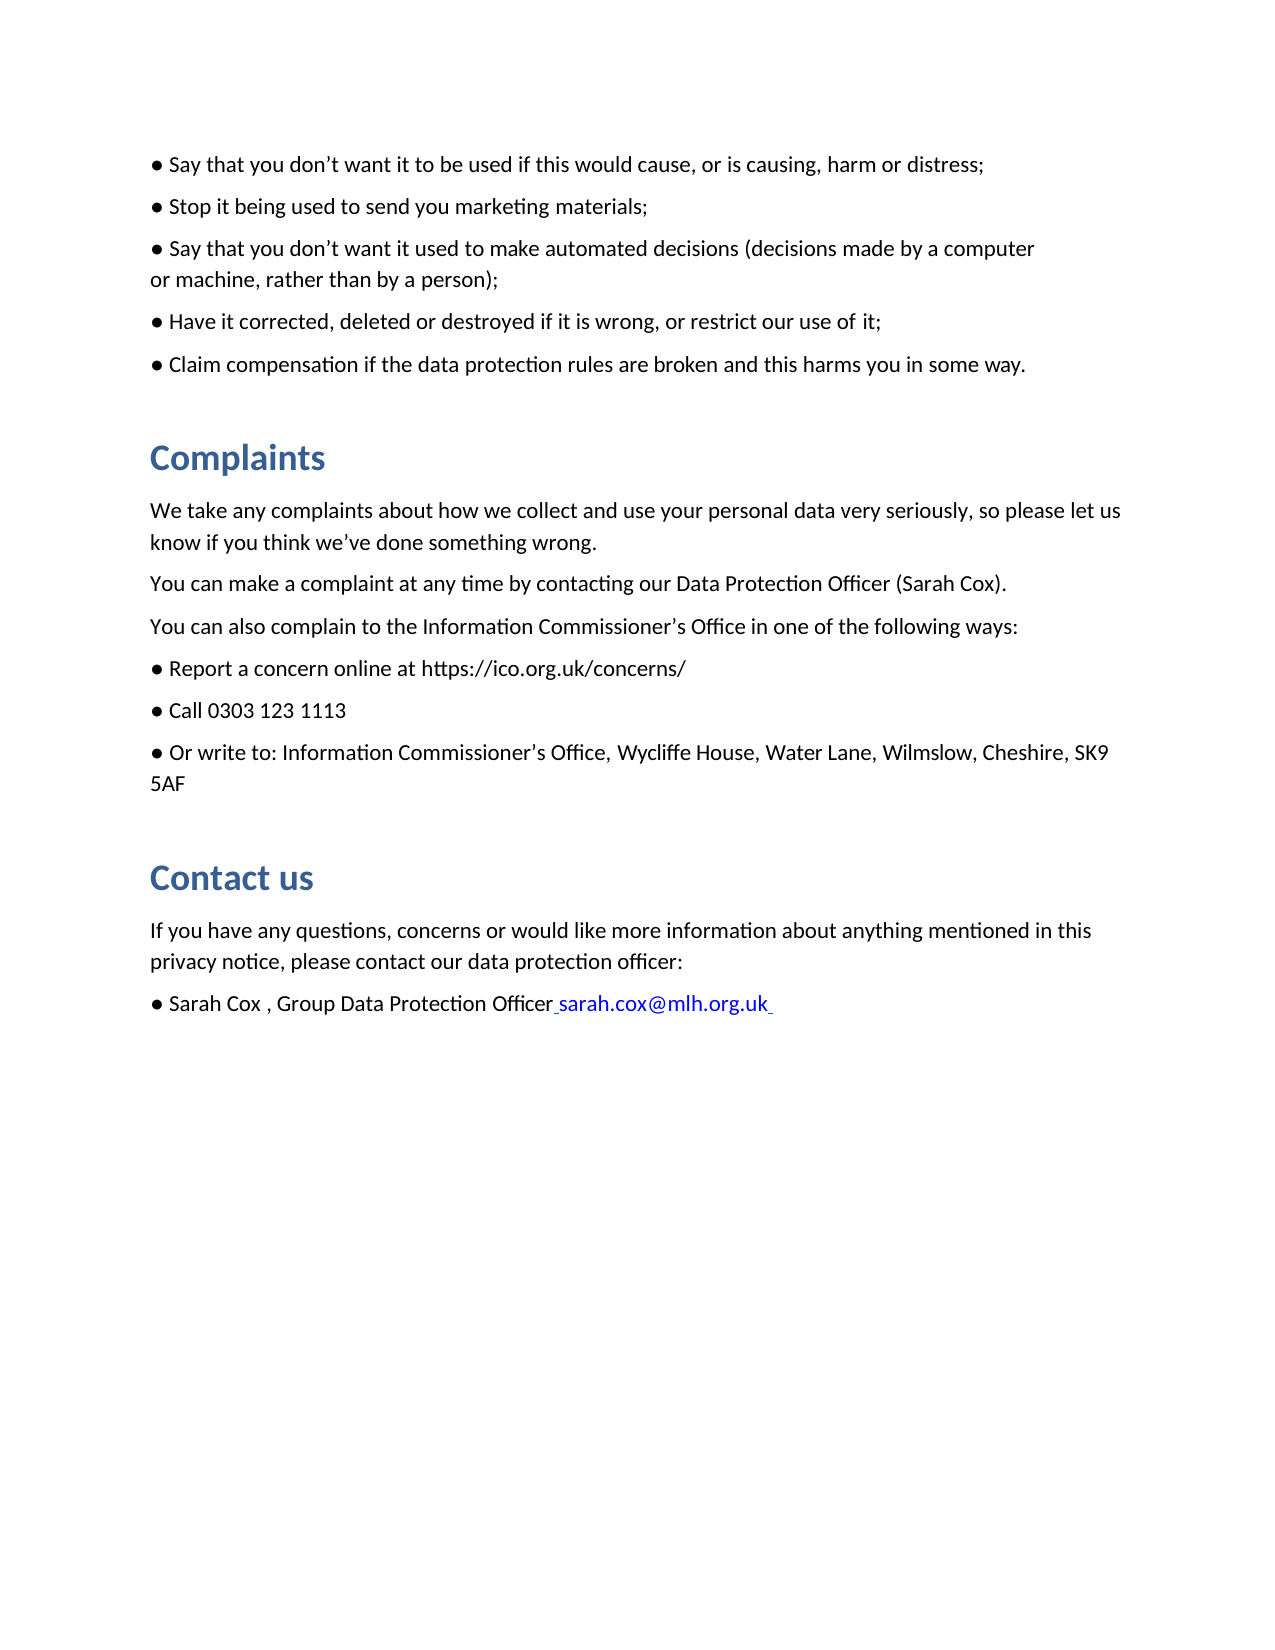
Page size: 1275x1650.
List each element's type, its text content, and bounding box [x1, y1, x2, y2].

text We take any complaints about how we collect and use your personal data very seriously, so please let us know if you think we’ve done something wrong. [150, 497, 1124, 556]
list Report a concern online at https://ico.org.uk/concerns/ [150, 654, 1135, 682]
list Or write to: Information Commissioner’s Office, Wycliffe House, Water Lane, Wilmslow, Cheshire, SK9 5AF [150, 738, 1109, 797]
list Claim compensation if the data protection rules are broken and this harms you in some way. [150, 350, 1135, 378]
list Say that you don’t want it to be used if this would cause, or is causing, harm or distress; [150, 150, 1135, 178]
list Sarah Cox , Group Data Protection Officer sarah.cox@mlh.org.uk [150, 989, 1135, 1017]
subtitle Contact us [150, 854, 1135, 899]
list Call 0303 123 1113 [150, 696, 1135, 724]
subtitle Complaints [150, 434, 1135, 480]
text You can make a complaint at any time by contacting our Data Protection Officer (Sarah Cox). [150, 569, 1135, 598]
list Say that you don’t want it used to make automated decisions (decisions made by a computer or machine, rather than by a person); [150, 234, 1057, 294]
text If you have any questions, concerns or would like more information about anything mentioned in this privacy notice, please contact our data protection officer: [150, 916, 1096, 975]
list Stop it being used to send you marketing materials; [150, 192, 1135, 220]
list Have it corrected, deleted or destroyed if it is wrong, or restrict our use of it; [150, 307, 1135, 336]
text You can also complain to the Information Commissioner’s Office in one of the following ways: [150, 612, 1135, 640]
